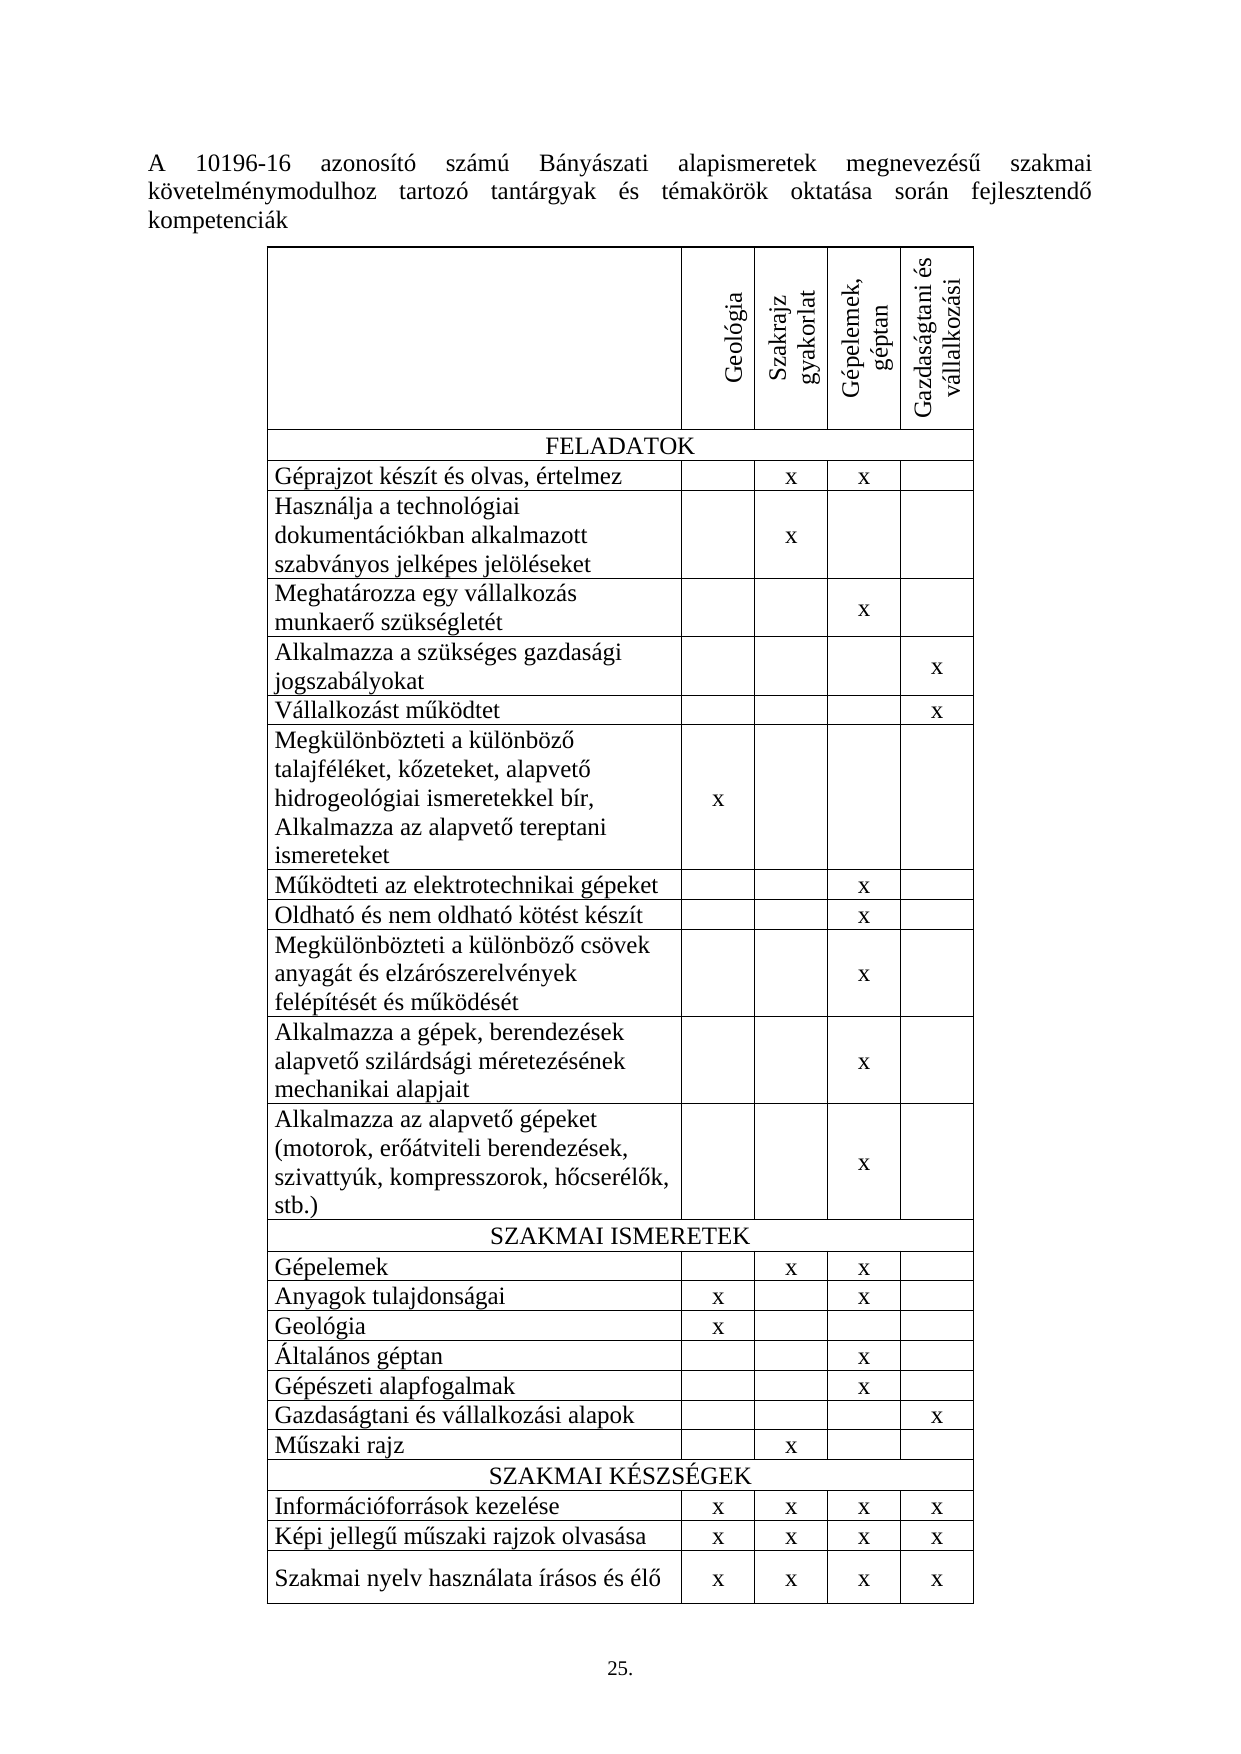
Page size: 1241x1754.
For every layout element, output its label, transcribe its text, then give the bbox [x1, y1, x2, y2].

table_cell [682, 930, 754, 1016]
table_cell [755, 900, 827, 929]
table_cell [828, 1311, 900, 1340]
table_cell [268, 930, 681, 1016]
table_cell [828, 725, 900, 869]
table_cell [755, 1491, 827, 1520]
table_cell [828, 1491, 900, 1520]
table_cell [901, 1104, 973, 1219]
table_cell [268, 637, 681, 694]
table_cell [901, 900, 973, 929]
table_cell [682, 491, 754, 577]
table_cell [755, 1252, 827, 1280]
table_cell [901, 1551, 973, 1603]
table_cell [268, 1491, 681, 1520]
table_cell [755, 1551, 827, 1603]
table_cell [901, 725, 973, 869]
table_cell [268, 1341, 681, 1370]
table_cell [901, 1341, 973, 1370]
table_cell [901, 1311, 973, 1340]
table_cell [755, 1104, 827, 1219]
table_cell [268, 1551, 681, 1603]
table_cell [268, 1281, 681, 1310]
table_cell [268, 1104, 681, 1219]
text A 10196-16 azonosító számú Bányászati alapismeretek megnevezésű szakmai követelménymodulhoz tartozó tantárgyak és témakörök oktatása során fejlesztendő kompetenciák [148, 148, 1093, 234]
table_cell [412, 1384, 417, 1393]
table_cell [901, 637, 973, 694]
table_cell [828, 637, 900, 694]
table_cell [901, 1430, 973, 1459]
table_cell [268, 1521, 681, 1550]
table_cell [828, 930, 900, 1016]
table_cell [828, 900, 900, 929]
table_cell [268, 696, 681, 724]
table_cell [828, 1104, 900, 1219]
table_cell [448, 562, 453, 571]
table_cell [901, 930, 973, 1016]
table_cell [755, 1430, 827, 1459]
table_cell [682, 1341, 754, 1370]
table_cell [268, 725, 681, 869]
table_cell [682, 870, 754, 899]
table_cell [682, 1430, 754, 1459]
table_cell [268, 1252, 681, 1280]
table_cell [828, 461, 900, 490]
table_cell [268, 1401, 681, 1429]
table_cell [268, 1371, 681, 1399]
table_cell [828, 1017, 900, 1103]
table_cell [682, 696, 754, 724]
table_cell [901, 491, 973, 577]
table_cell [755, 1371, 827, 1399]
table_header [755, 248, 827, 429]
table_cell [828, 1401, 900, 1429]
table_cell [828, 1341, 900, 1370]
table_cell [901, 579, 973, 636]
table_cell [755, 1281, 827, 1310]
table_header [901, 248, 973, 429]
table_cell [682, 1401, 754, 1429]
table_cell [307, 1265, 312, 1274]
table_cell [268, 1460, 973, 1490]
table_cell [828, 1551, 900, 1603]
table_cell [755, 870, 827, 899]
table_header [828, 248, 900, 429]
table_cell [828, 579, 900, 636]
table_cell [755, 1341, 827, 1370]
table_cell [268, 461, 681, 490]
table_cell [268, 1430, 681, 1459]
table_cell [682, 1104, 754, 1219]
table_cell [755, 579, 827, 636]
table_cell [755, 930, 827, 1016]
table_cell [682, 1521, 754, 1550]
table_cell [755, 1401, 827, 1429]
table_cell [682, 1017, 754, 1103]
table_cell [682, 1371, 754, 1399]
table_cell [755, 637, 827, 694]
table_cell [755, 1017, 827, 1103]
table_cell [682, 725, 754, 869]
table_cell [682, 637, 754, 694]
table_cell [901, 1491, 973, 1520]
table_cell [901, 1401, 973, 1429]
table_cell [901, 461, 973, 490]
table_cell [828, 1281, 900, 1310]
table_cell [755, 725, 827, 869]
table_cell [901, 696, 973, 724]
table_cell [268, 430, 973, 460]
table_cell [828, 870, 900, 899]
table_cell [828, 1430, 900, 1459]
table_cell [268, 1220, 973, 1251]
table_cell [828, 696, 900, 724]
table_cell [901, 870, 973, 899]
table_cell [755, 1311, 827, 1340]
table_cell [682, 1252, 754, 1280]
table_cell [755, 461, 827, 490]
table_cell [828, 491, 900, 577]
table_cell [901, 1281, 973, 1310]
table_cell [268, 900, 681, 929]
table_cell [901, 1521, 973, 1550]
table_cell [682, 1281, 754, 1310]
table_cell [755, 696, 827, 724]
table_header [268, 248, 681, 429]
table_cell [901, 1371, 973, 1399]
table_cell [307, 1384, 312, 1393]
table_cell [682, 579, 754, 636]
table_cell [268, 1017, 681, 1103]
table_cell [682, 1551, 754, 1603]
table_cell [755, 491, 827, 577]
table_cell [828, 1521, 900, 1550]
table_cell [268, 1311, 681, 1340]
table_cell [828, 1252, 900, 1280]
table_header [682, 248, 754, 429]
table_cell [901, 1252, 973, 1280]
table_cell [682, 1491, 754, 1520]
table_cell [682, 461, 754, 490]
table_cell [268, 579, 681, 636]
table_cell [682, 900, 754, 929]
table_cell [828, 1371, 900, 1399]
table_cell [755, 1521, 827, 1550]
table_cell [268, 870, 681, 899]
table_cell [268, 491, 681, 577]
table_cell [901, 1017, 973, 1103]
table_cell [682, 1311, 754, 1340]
